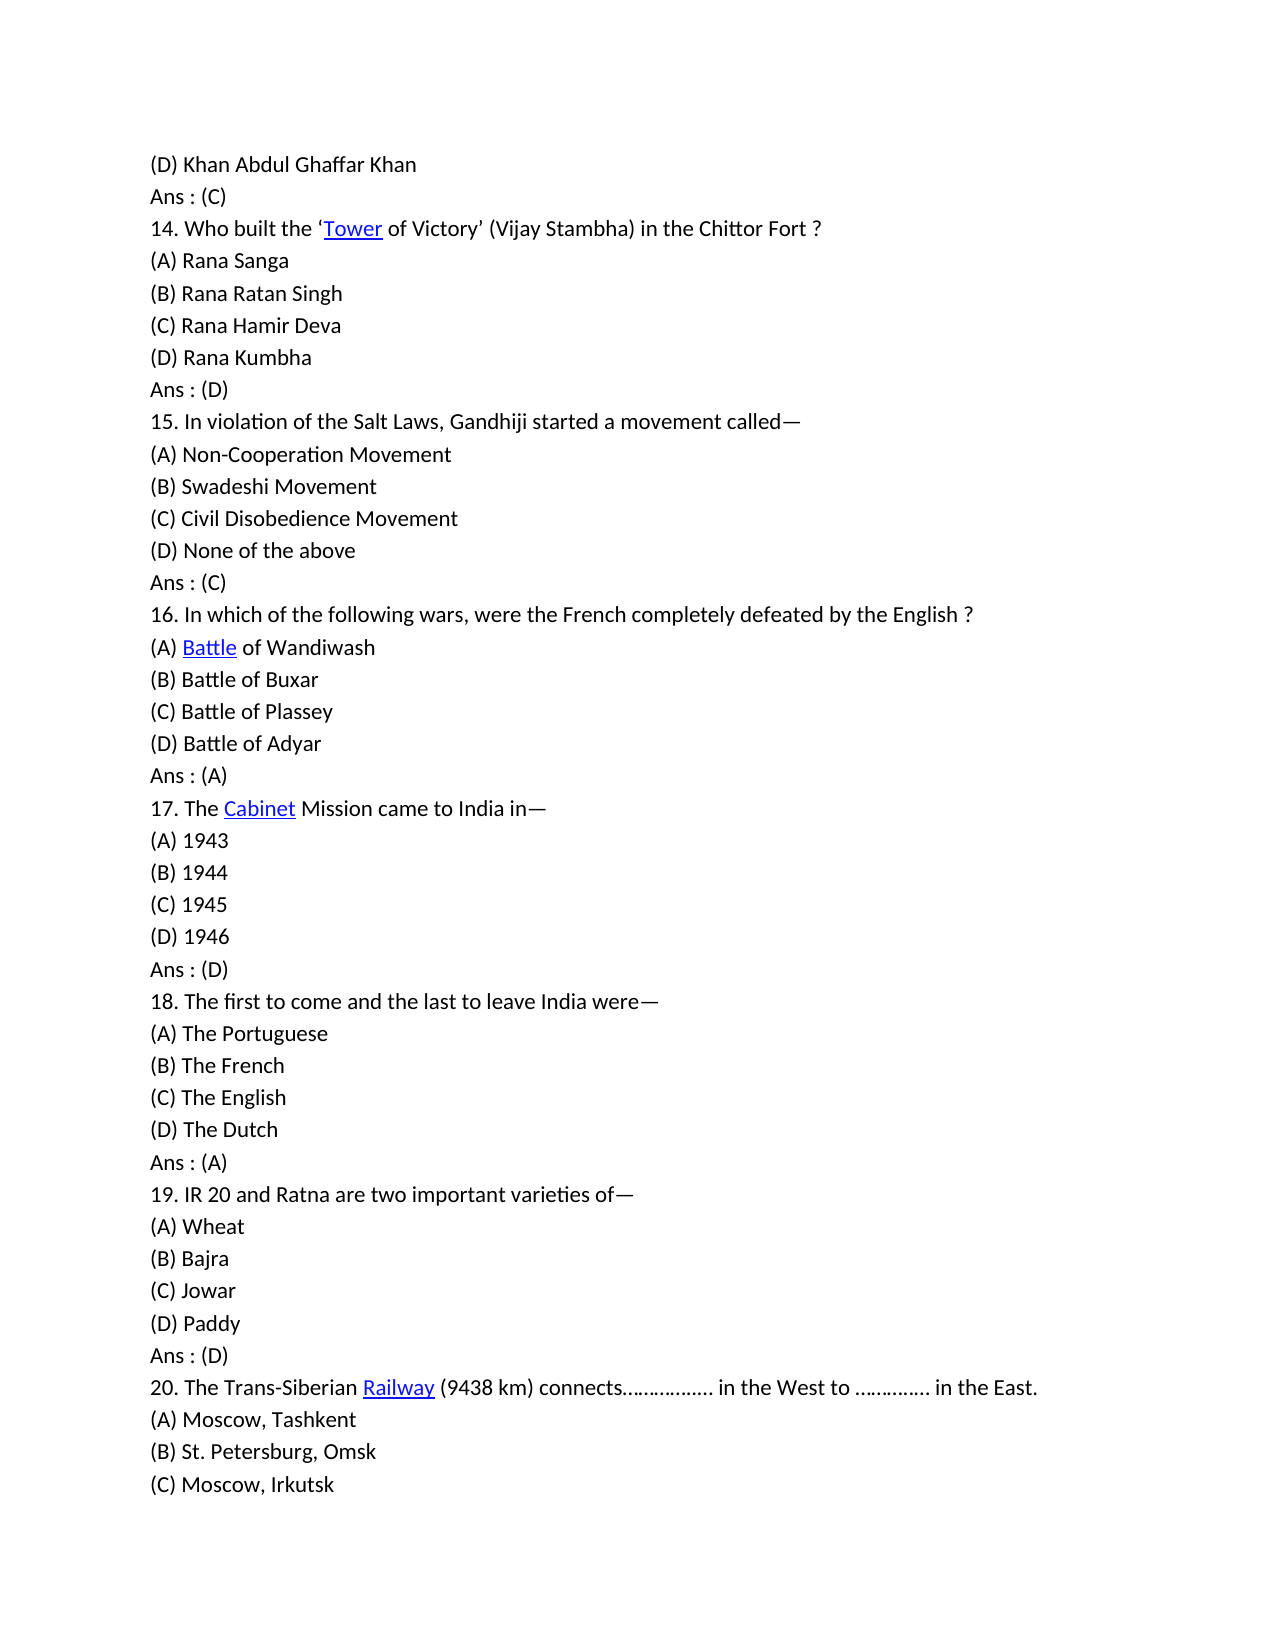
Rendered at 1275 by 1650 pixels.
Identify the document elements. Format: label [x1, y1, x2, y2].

text [150, 150, 1125, 1498]
